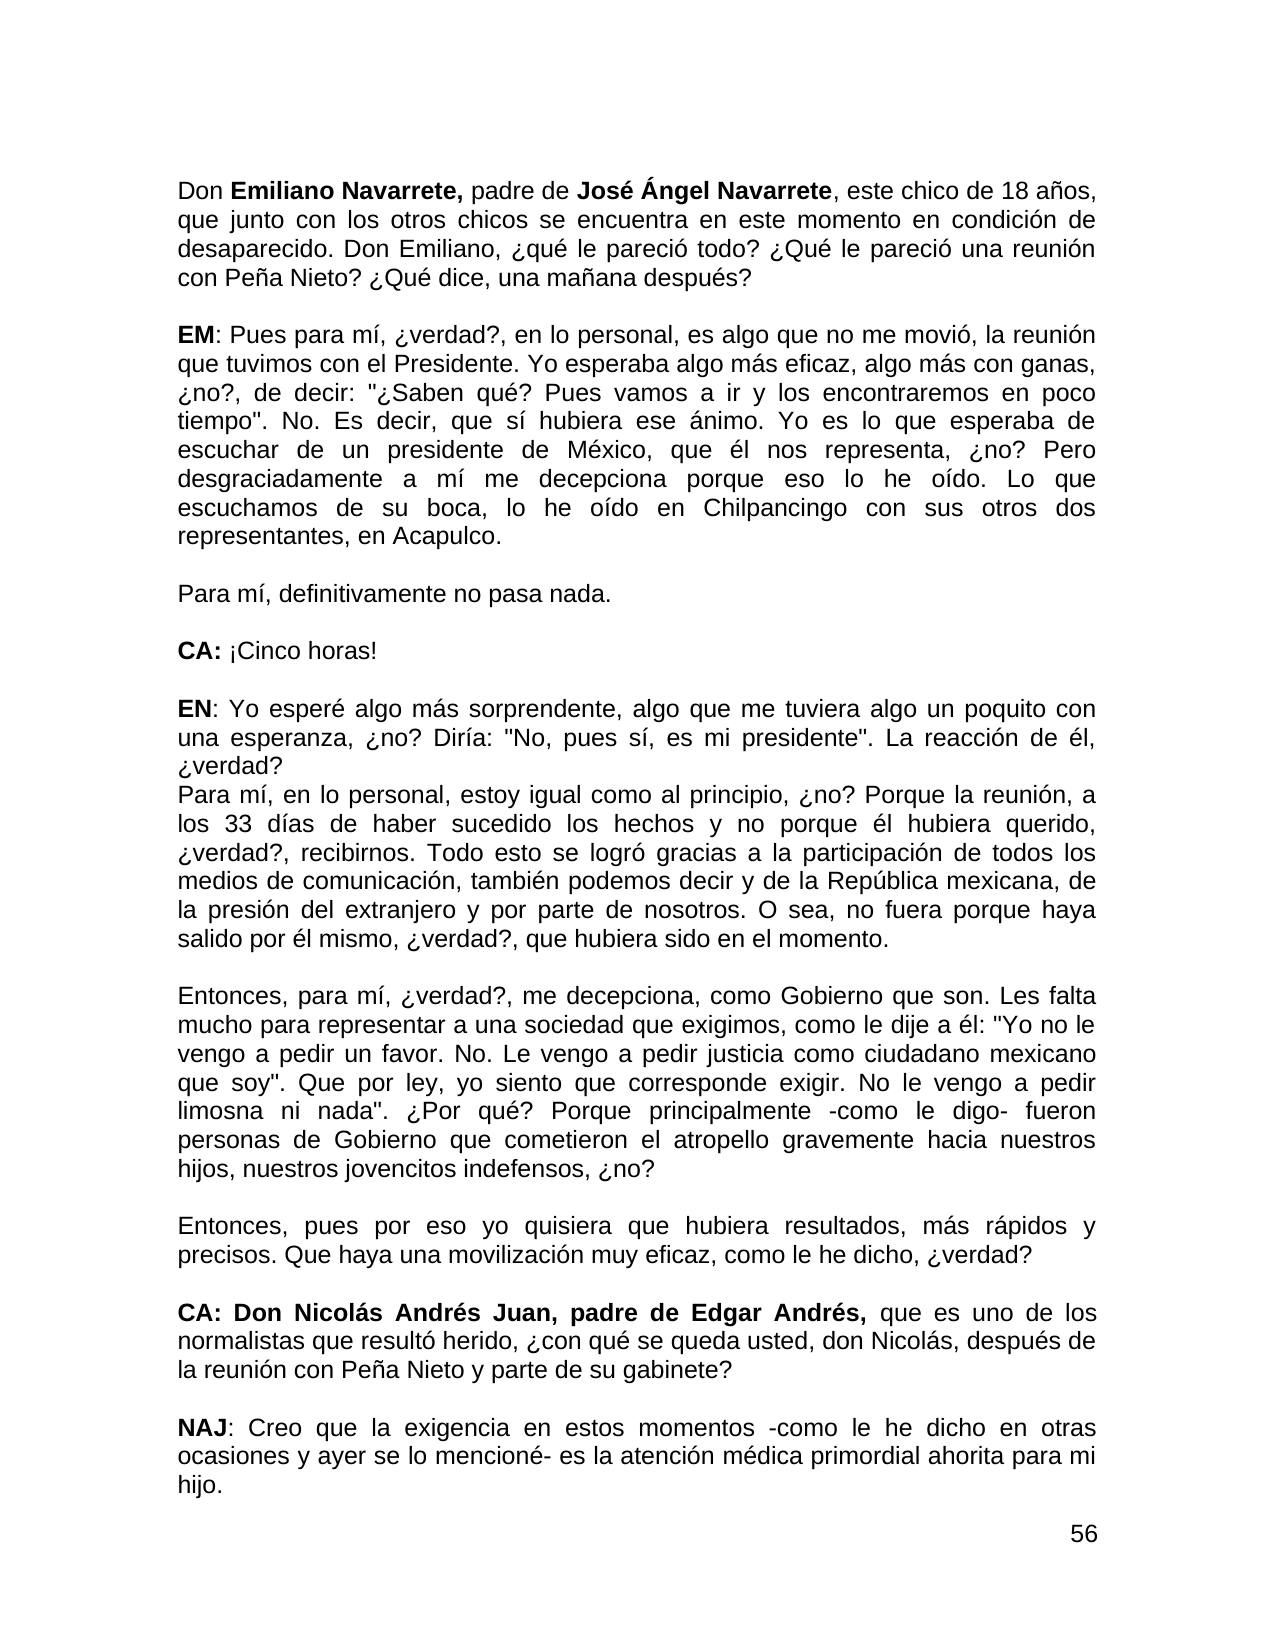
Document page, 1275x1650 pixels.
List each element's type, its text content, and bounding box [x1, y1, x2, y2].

text EM: Pues para mí, ¿verdad?, en lo personal, es algo que no me movió, la reunión que tuvimos con el Presidente. Yo esperaba algo más eficaz, algo más con ganas, ¿no?, de decir: "¿Saben qué? Pues vamos a ir y los encontraremos en poco tiempo". No. Es decir, que sí hubiera ese ánimo. Yo es lo que esperaba de escuchar de un presidente de México, que él nos representa, ¿no? Pero desgraciadamente a mí me decepciona porque eso lo he oído. Lo que escuchamos de su boca, lo he oído en Chilpancingo con sus otros dos representantes, en Acapulco. [177, 320, 1098, 550]
text Entonces, para mí, ¿verdad?, me decepciona, como Gobierno que son. Les falta mucho para representar a una sociedad que exigimos, como le dije a él: "Yo no le vengo a pedir un favor. No. Le vengo a pedir justicia como ciudadano mexicano que soy". Que por ley, yo siento que corresponde exigir. No le vengo a pedir limosna ni nada". ¿Por qué? Porque principalmente -como le digo- fueron personas de Gobierno que cometieron el atropello gravemente hacia nuestros hijos, nuestros jovencitos indefensos, ¿no? [177, 981, 1098, 1183]
text Don Emiliano Navarrete, padre de José Ángel Navarrete, este chico de 18 años, que junto con los otros chicos se encuentra en este momento en condición de desaparecido. Don Emiliano, ¿qué le pareció todo? ¿Qué le pareció una reunión con Peña Nieto? ¿Qué dice, una mañana después? [177, 176, 1098, 291]
text Para mí, en lo personal, estoy igual como al principio, ¿no? Porque la reunión, a los 33 días de haber sucedido los hechos y no porque él hubiera querido, ¿verdad?, recibirnos. Todo esto se logró gracias a la participación de todos los medios de comunicación, también podemos decir y de la República mexicana, de la presión del extranjero y por parte de nosotros. O sea, no fuera porque haya salido por él mismo, ¿verdad?, que hubiera sido en el momento. [177, 780, 1098, 953]
text CA: Don Nicolás Andrés Juan, padre de Edgar Andrés, que es uno de los normalistas que resultó herido, ¿con qué se queda usted, don Nicolás, después de la reunión con Peña Nieto y parte de su gabinete? [177, 1298, 1098, 1384]
text NAJ: Creo que la exigencia en estos momentos -como le he dicho en otras ocasiones y ayer se lo mencioné- es la atención médica primordial ahorita para mi hijo. [177, 1413, 1098, 1499]
text EN: Yo esperé algo más sorprendente, algo que me tuviera algo un poquito con una esperanza, ¿no? Diría: "No, pues sí, es mi presidente". La reacción de él, ¿verdad? [177, 694, 1098, 780]
text Entonces, pues por eso yo quisiera que hubiera resultados, más rápidos y precisos. Que haya una movilización muy eficaz, como le he dicho, ¿verdad? [177, 1211, 1098, 1269]
text Para mí, definitivamente no pasa nada. [177, 579, 1098, 608]
text CA: ¡Cinco horas! [177, 636, 1098, 665]
